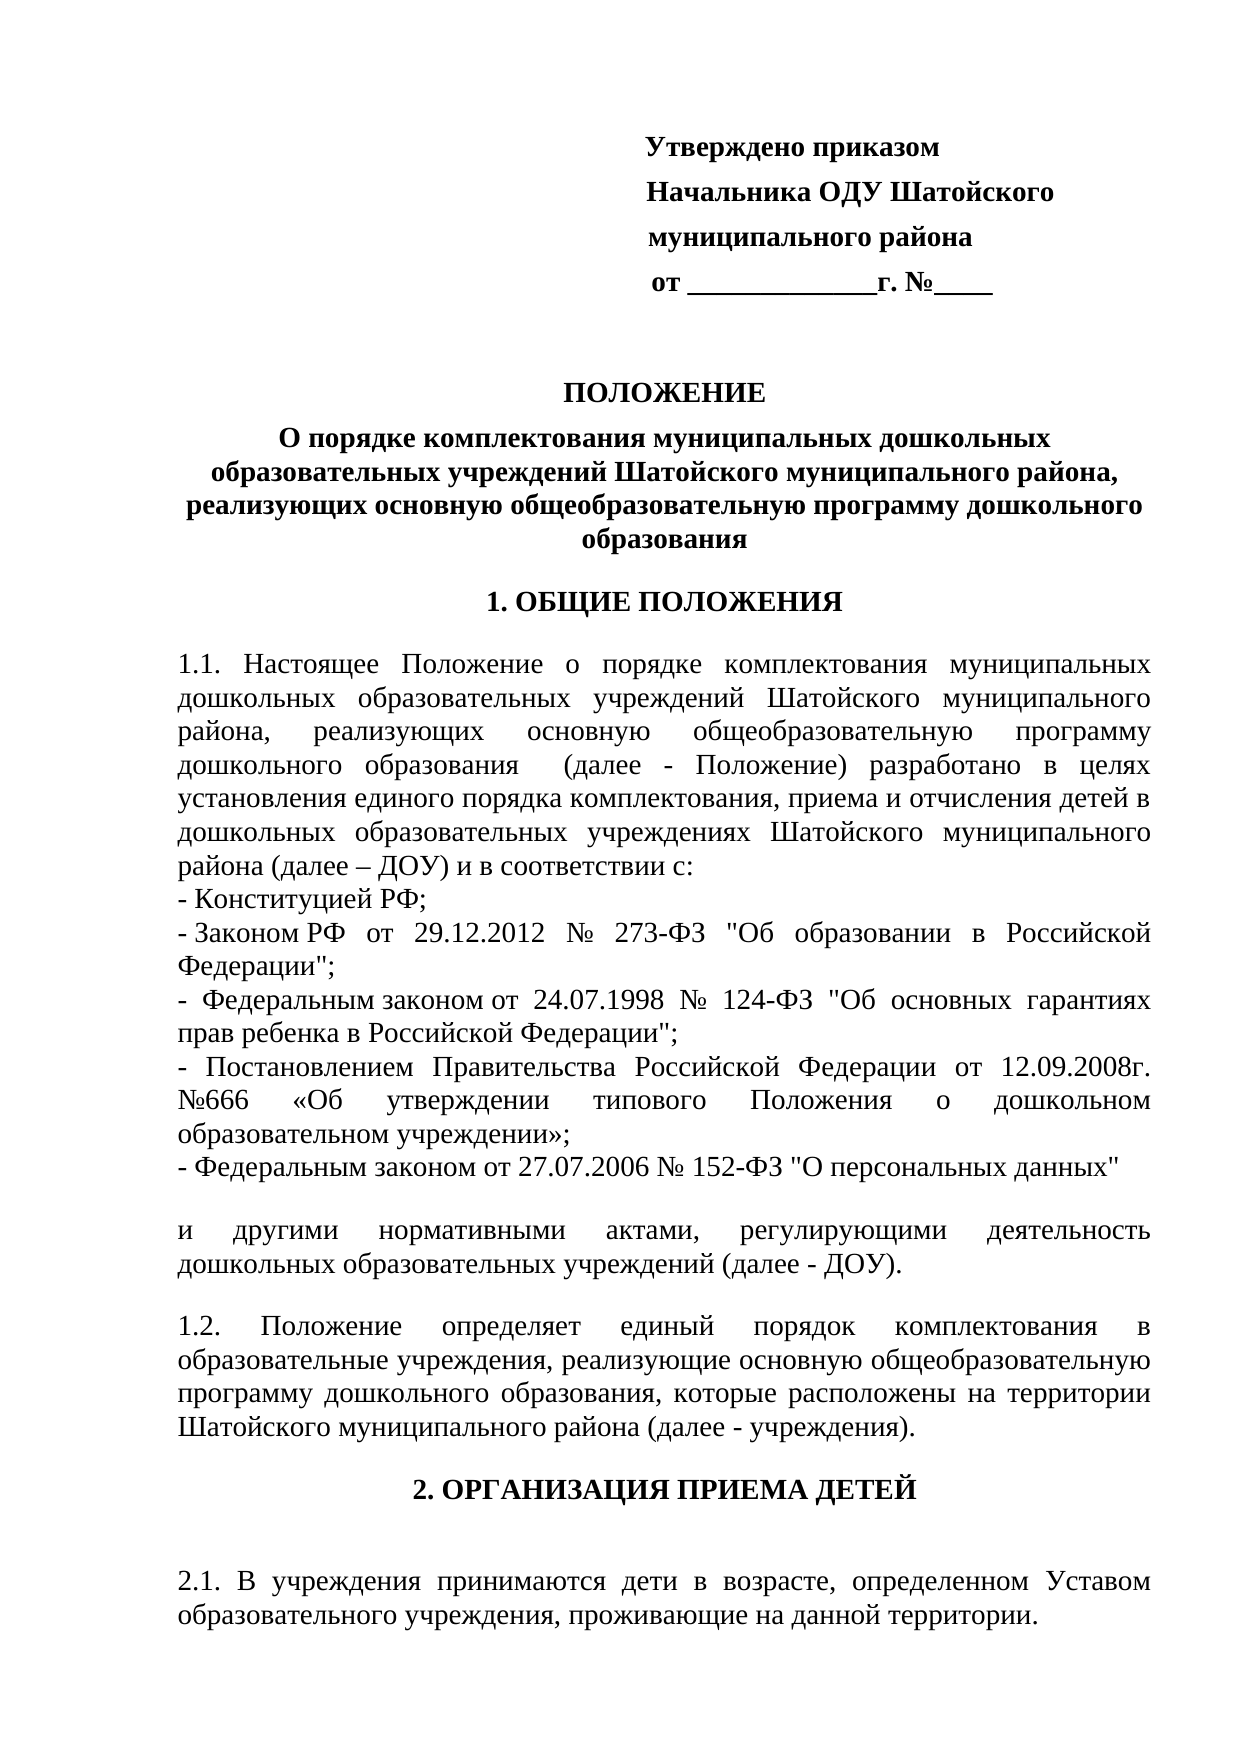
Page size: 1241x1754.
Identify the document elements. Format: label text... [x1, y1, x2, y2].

text от _____________г. №____ [177, 264, 1152, 297]
text - Конституцией РФ; [177, 881, 1152, 915]
text 1. ОБЩИЕ ПОЛОЖЕНИЯ [177, 584, 1152, 617]
text Начальника ОДУ Шатойского [177, 174, 1152, 208]
text 1.2. Положение определяет единый порядок комплектования в образовательные учреждения, реализующие основную общеобразовательную программу дошкольного образования, которые расположены на территории Шатойского муниципального района (далее - учреждения). [177, 1308, 1152, 1443]
text - Федеральным законом от 24.07.1998 № 124-ФЗ "Об основных гарантиях прав ребенка в Российской Федерации"; [177, 982, 1152, 1049]
text 2. ОРГАНИЗАЦИЯ ПРИЕМА ДЕТЕЙ [177, 1472, 1152, 1534]
text ПОЛОЖЕНИЕ [177, 376, 1152, 409]
text муниципального района [177, 219, 1152, 252]
text 2.1. В учреждения принимаются дети в возрасте, определенном Уставом образовательного учреждения, проживающие на данной территории. [177, 1563, 1152, 1630]
text и другими нормативными актами, регулирующими деятельность дошкольных образовательных учреждений (далее - ДОУ). [177, 1212, 1152, 1279]
text - Постановлением Правительства Российской Федерации от 12.09.2008г. №666 «Об утверждении типового Положения о дошкольном образовательном учреждении»; [177, 1049, 1152, 1149]
text - Федеральным законом от 27.07.2006 № 152-ФЗ "О персональных данных" [177, 1149, 1152, 1183]
text - Законом РФ от 29.12.2012 № 273-ФЗ "Об образовании в Российской Федерации"; [177, 915, 1152, 982]
text Утверждено приказом [177, 129, 1152, 163]
text О порядке комплектования муниципальных дошкольных образовательных учреждений Шатойского муниципального района, реализующих основную общеобразовательную программу дошкольного образования [177, 420, 1152, 554]
text 1.1. Настоящее Положение о порядке комплектования муниципальных дошкольных образовательных учреждений Шатойского муниципального района, реализующих основную общеобразовательную программу дошкольного образования (далее - Положение) разработано в целях установления единого порядка комплектования, приема и отчисления детей в дошкольных образовательных учреждениях Шатойского муниципального района (далее – ДОУ) и в соответствии с: [177, 646, 1152, 881]
